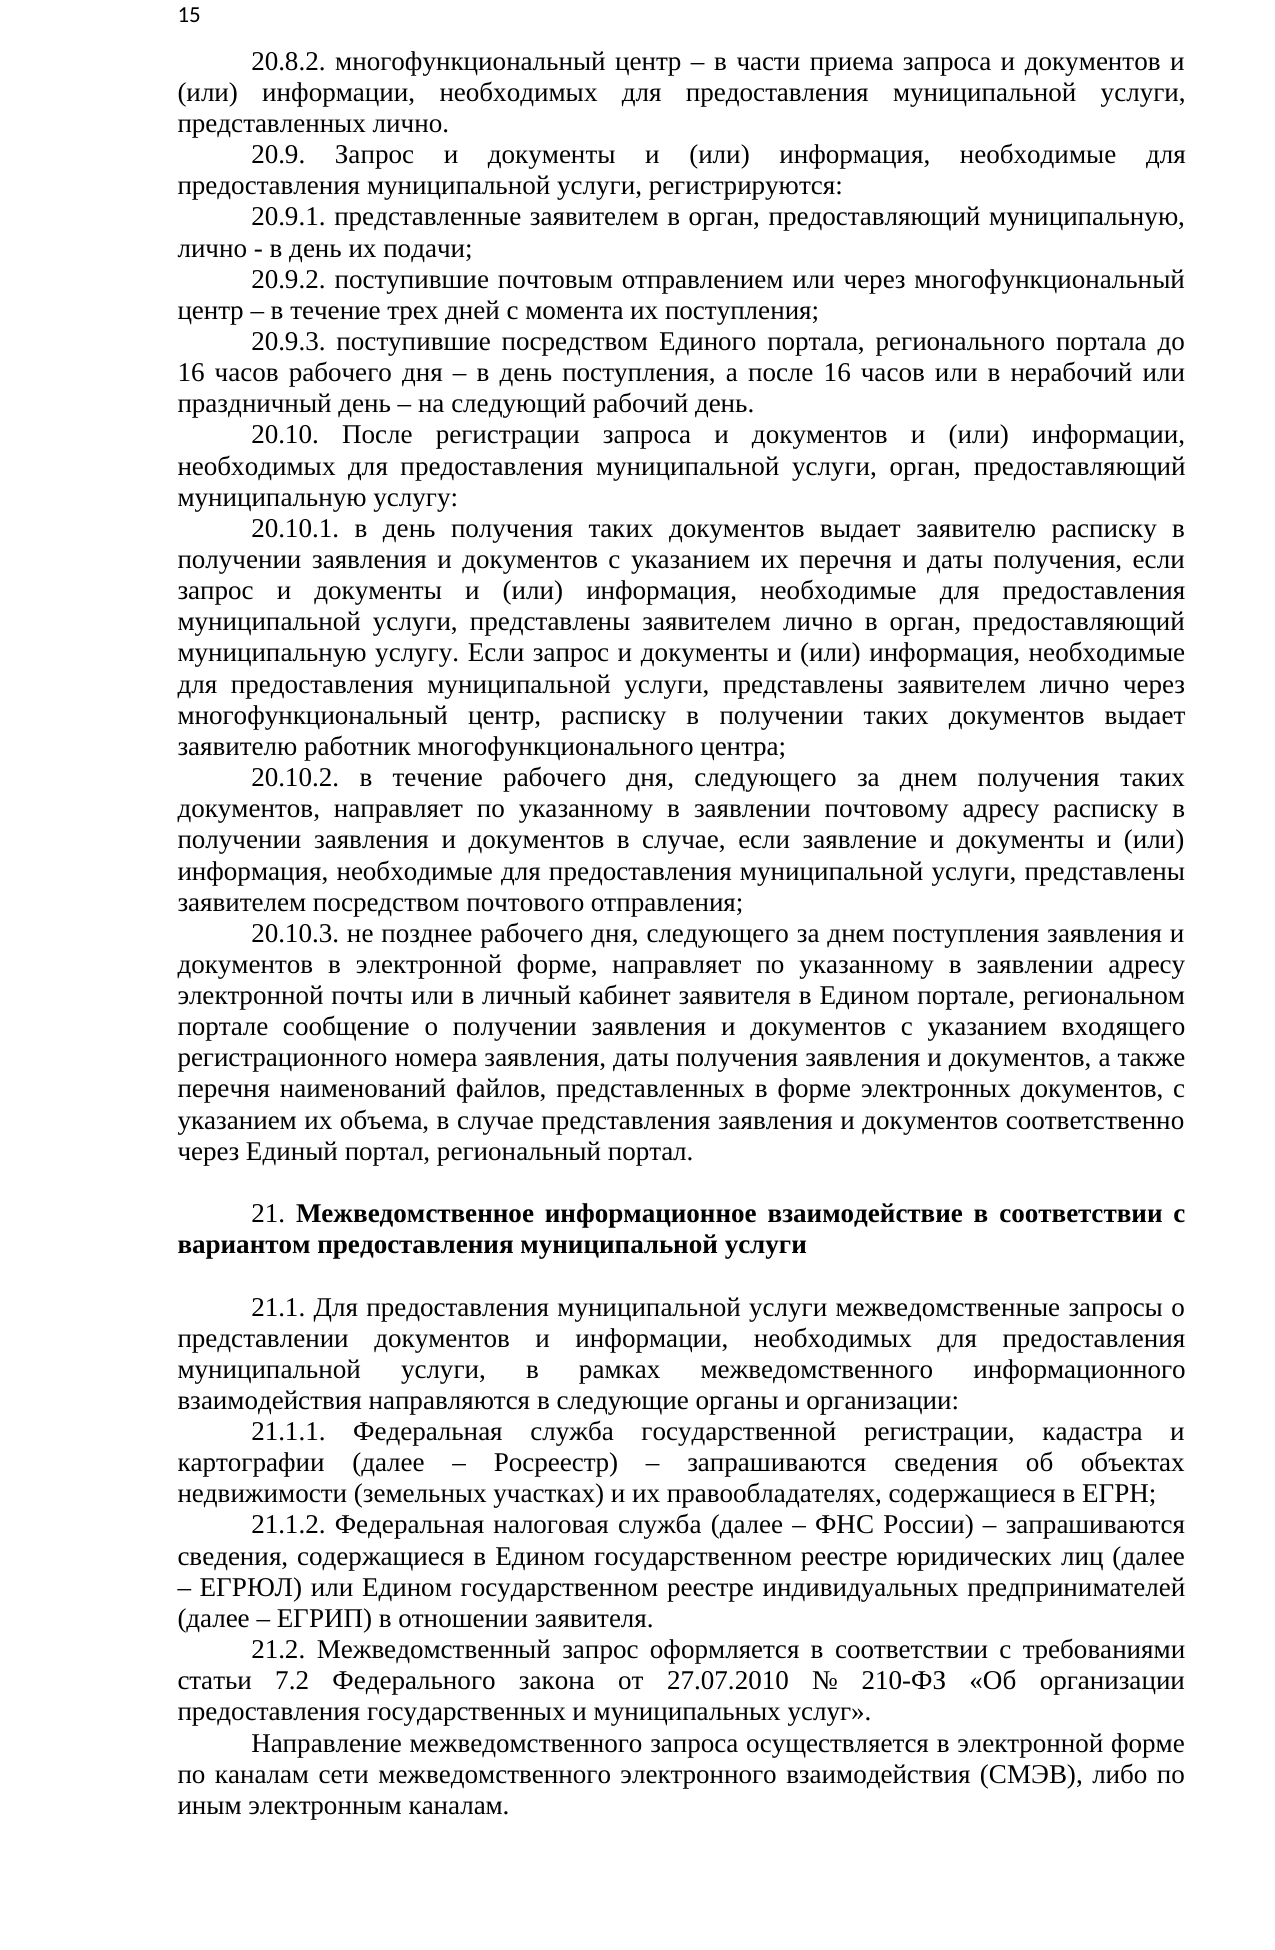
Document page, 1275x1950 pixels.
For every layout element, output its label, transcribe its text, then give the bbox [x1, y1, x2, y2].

text 20.9.1. представленные заявителем в орган, предоставляющий муниципальную, лично - в день их подачи; [177, 201, 1186, 263]
text 20.10.2. в течение рабочего дня, следующего за днем получения таких документов, направляет по указанному в заявлении почтовому адресу расписку в получении заявления и документов в случае, если заявление и документы и (или) информация, необходимые для предоставления муниципальной услуги, представлены заявителем посредством почтового отправления; [177, 761, 1186, 917]
text 21.2. Межведомственный запрос оформляется в соответствии с требованиями статьи 7.2 Федерального закона от 27.07.2010 № 210-ФЗ «Об организации предоставления государственных и муниципальных услуг». [177, 1633, 1186, 1727]
text 20.9.2. поступившие почтовым отправлением или через многофункциональный центр – в течение трех дней с момента их поступления; [177, 263, 1186, 325]
text Направление межведомственного запроса осуществляется в электронной форме по каналам сети межведомственного электронного взаимодействия (СМЭВ), либо по иным электронным каналам. [177, 1727, 1186, 1820]
text 20.9. Запрос и документы и (или) информация, необходимые для предоставления муниципальной услуги, регистрируются: [177, 138, 1186, 201]
text 20.8.2. многофункциональный центр – в части приема запроса и документов и (или) информации, необходимых для предоставления муниципальной услуги, представленных лично. [177, 45, 1186, 138]
text 21. Межведомственное информационное взаимодействие в соответствии с вариантом предоставления муниципальной услуги [177, 1197, 1186, 1259]
text 20.10. После регистрации запроса и документов и (или) информации, необходимых для предоставления муниципальной услуги, орган, предоставляющий муниципальную услугу: [177, 418, 1186, 512]
text 21.1.1. Федеральная служба государственной регистрации, кадастра и картографии (далее – Росреестр) – запрашиваются сведения об объектах недвижимости (земельных участках) и их правообладателях, содержащиеся в ЕГРН; [177, 1415, 1186, 1509]
text 20.10.1. в день получения таких документов выдает заявителю расписку в получении заявления и документов с указанием их перечня и даты получения, если запрос и документы и (или) информация, необходимые для предоставления муниципальной услуги, представлены заявителем лично в орган, предоставляющий муниципальную услугу. Если запрос и документы и (или) информация, необходимые для предоставления муниципальной услуги, представлены заявителем лично через многофункциональный центр, расписку в получении таких документов выдает заявителю работник многофункционального центра; [177, 512, 1186, 761]
text 20.9.3. поступившие посредством Единого портала, регионального портала до 16 часов рабочего дня – в день поступления, а после 16 часов или в нерабочий или праздничный день – на следующий рабочий день. [177, 325, 1186, 418]
text 20.10.3. не позднее рабочего дня, следующего за днем поступления заявления и документов в электронной форме, направляет по указанному в заявлении адресу электронной почты или в личный кабинет заявителя в Едином портале, региональном портале сообщение о получении заявления и документов с указанием входящего регистрационного номера заявления, даты получения заявления и документов, а также перечня наименований файлов, представленных в форме электронных документов, с указанием их объема, в случае представления заявления и документов соответственно через Единый портал, региональный портал. [177, 917, 1186, 1166]
text 21.1. Для предоставления муниципальной услуги межведомственные запросы о представлении документов и информации, необходимых для предоставления муниципальной услуги, в рамках межведомственного информационного взаимодействия направляются в следующие органы и организации: [177, 1291, 1186, 1415]
text 21.1.2. Федеральная налоговая служба (далее – ФНС России) – запрашиваются сведения, содержащиеся в Едином государственном реестре юридических лиц (далее – ЕГРЮЛ) или Едином государственном реестре индивидуальных предпринимателей (далее – ЕГРИП) в отношении заявителя. [177, 1509, 1186, 1633]
